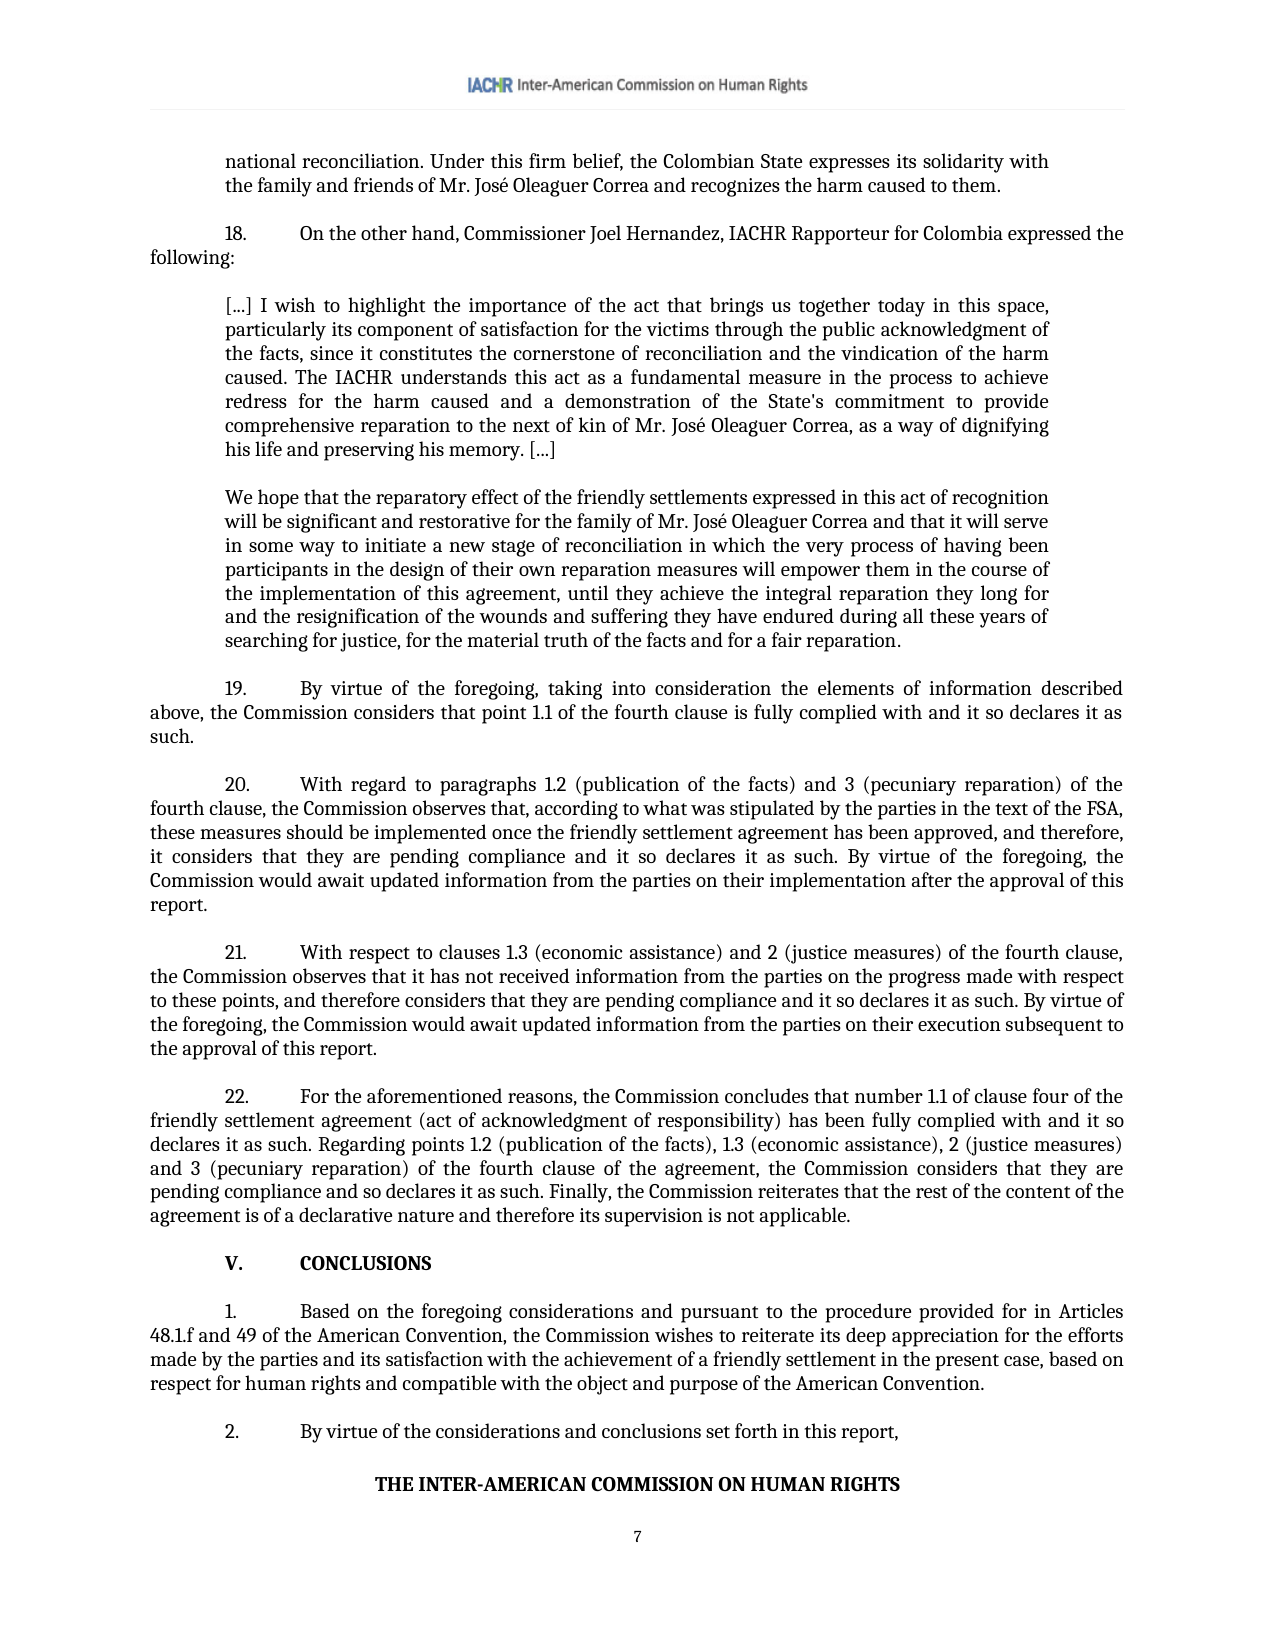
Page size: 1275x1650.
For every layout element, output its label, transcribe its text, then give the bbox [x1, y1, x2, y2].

list CONCLUSIONS [150, 1252, 1125, 1276]
picture [456, 75, 819, 95]
list Based on the foregoing considerations and pursuant to the procedure provided for in Articles 48.1.f and 49 of the American Convention, the Commission wishes to reiterate its deep appreciation for the efforts made by the parties and its satisfaction with the achievement of a friendly settlement in the present case, based on respect for human rights and compatible with the object and purpose of the American Convention. [150, 1300, 1125, 1396]
list With respect to clauses 1.3 (economic assistance) and 2 (justice measures) of the fourth clause, the Commission observes that it has not received information from the parties on the progress made with respect to these points, and therefore considers that they are pending compliance and it so declares it as such. By virtue of the foregoing, the Commission would await updated information from the parties on their execution subsequent to the approval of this report. [150, 941, 1125, 1060]
list We hope that the reparatory effect of the friendly settlements expressed in this act of recognition will be significant and restorative for the family of Mr. José Oleaguer Correa and that it will serve in some way to initiate a new stage of reconciliation in which the very process of having been participants in the design of their own reparation measures will empower them in the course of the implementation of this agreement, until they achieve the integral reparation they long for and the resignification of the wounds and suffering they have endured during all these years of searching for justice, for the material truth of the facts and for a fair reparation. [225, 485, 1050, 653]
list By virtue of the foregoing, taking into consideration the elements of information described above, the Commission considers that point 1.1 of the fourth clause is fully complied with and it so declares it as such. [150, 677, 1125, 749]
list [...] I wish to highlight the importance of the act that brings us together today in this space, particularly its component of satisfaction for the victims through the public acknowledgment of the facts, since it constitutes the cornerstone of reconciliation and the vindication of the harm caused. The IACHR understands this act as a fundamental measure in the process to achieve redress for the harm caused and a demonstration of the State's commitment to provide comprehensive reparation to the next of kin of Mr. José Oleaguer Correa, as a way of dignifying his life and preserving his memory. [...] [225, 294, 1050, 461]
text THE INTER-AMERICAN COMMISSION ON HUMAN RIGHTS [150, 1472, 1125, 1496]
list By virtue of the considerations and conclusions set forth in this report, [150, 1420, 1125, 1444]
list With regard to paragraphs 1.2 (publication of the facts) and 3 (pecuniary reparation) of the fourth clause, the Commission observes that, according to what was stipulated by the parties in the text of the FSA, these measures should be implemented once the friendly settlement agreement has been approved, and therefore, it considers that they are pending compliance and it so declares it as such. By virtue of the foregoing, the Commission would await updated information from the parties on their implementation after the approval of this report. [150, 773, 1125, 917]
list For the aforementioned reasons, the Commission concludes that number 1.1 of clause four of the friendly settlement agreement (act of acknowledgment of responsibility) has been fully complied with and it so declares it as such. Regarding points 1.2 (publication of the facts), 1.3 (economic assistance), 2 (justice measures) and 3 (pecuniary reparation) of the fourth clause of the agreement, the Commission considers that they are pending compliance and so declares it as such. Finally, the Commission reiterates that the rest of the content of the agreement is of a declarative nature and therefore its supervision is not applicable. [150, 1084, 1125, 1228]
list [225, 150, 1050, 198]
list On the other hand, Commissioner Joel Hernandez, IACHR Rapporteur for Colombia expressed the following: [150, 222, 1125, 270]
